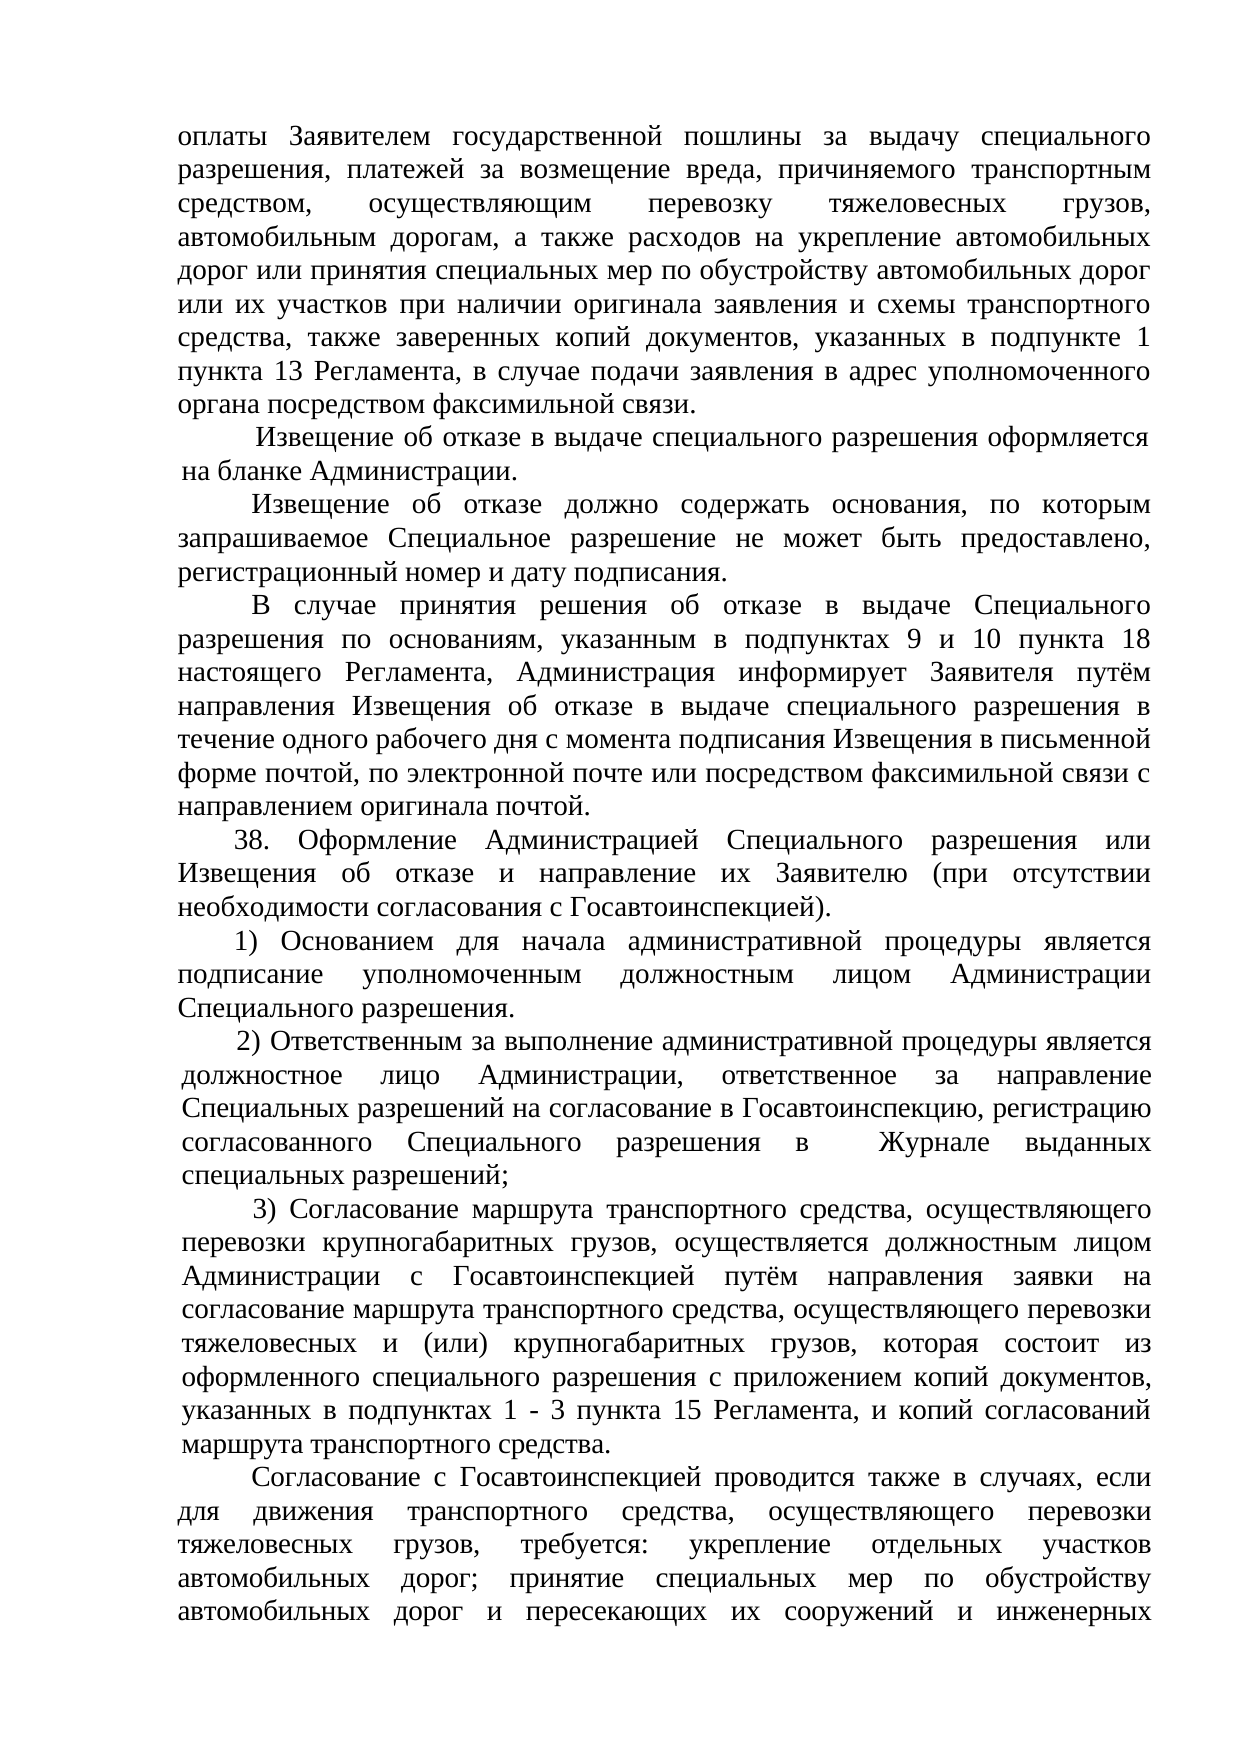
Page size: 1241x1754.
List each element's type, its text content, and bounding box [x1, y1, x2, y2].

text В случае принятия решения об отказе в выдаче Специального разрешения по основаниям, указанным в подпунктах 9 и 10 пункта 18 настоящего Регламента, Администрация информирует Заявителя путём направления Извещения об отказе в выдаче специального разрешения в течение одного рабочего дня с момента подписания Извещения в письменной форме почтой, по электронной почте или посредством факсимильной связи с направлением оригинала почтой. [177, 587, 1152, 822]
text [177, 1459, 1152, 1627]
text 2) Ответственным за выполнение административной процедуры является должностное лицо Администрации, ответственное за направление Специальных разрешений на согласование в Госавтоинспекцию, регистрацию согласованного Специального разрешения в Журнале выданных специальных разрешений; [181, 1023, 1152, 1191]
text 3) Согласование маршрута транспортного средства, осуществляющего перевозки крупногабаритных грузов, осуществляется должностным лицом Администрации с Госавтоинспекцией путём направления заявки на согласование маршрута транспортного средства, осуществляющего перевозки тяжеловесных и (или) крупногабаритных грузов, которая состоит из оформленного специального разрешения с приложением копий документов, указанных в подпунктах 1 - 3 пункта 15 Регламента, и копий согласований маршрута транспортного средства. [181, 1191, 1152, 1459]
text 38. Оформление Администрацией Специального разрешения или Извещения об отказе и направление их Заявителю (при отсутствии необходимости согласования с Госавтоинспекцией). [177, 822, 1152, 923]
text Извещение об отказе должно содержать основания, по которым запрашиваемое Специальное разрешение не может быть предоставлено, регистрационный номер и дату подписания. [177, 487, 1152, 587]
text Извещение об отказе в выдаче специального разрешения оформляется на бланке Администрации. [181, 420, 1149, 487]
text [177, 118, 1152, 420]
text 1) Основанием для начала административной процедуры является подписание уполномоченным должностным лицом Администрации Специального разрешения. [177, 923, 1152, 1023]
